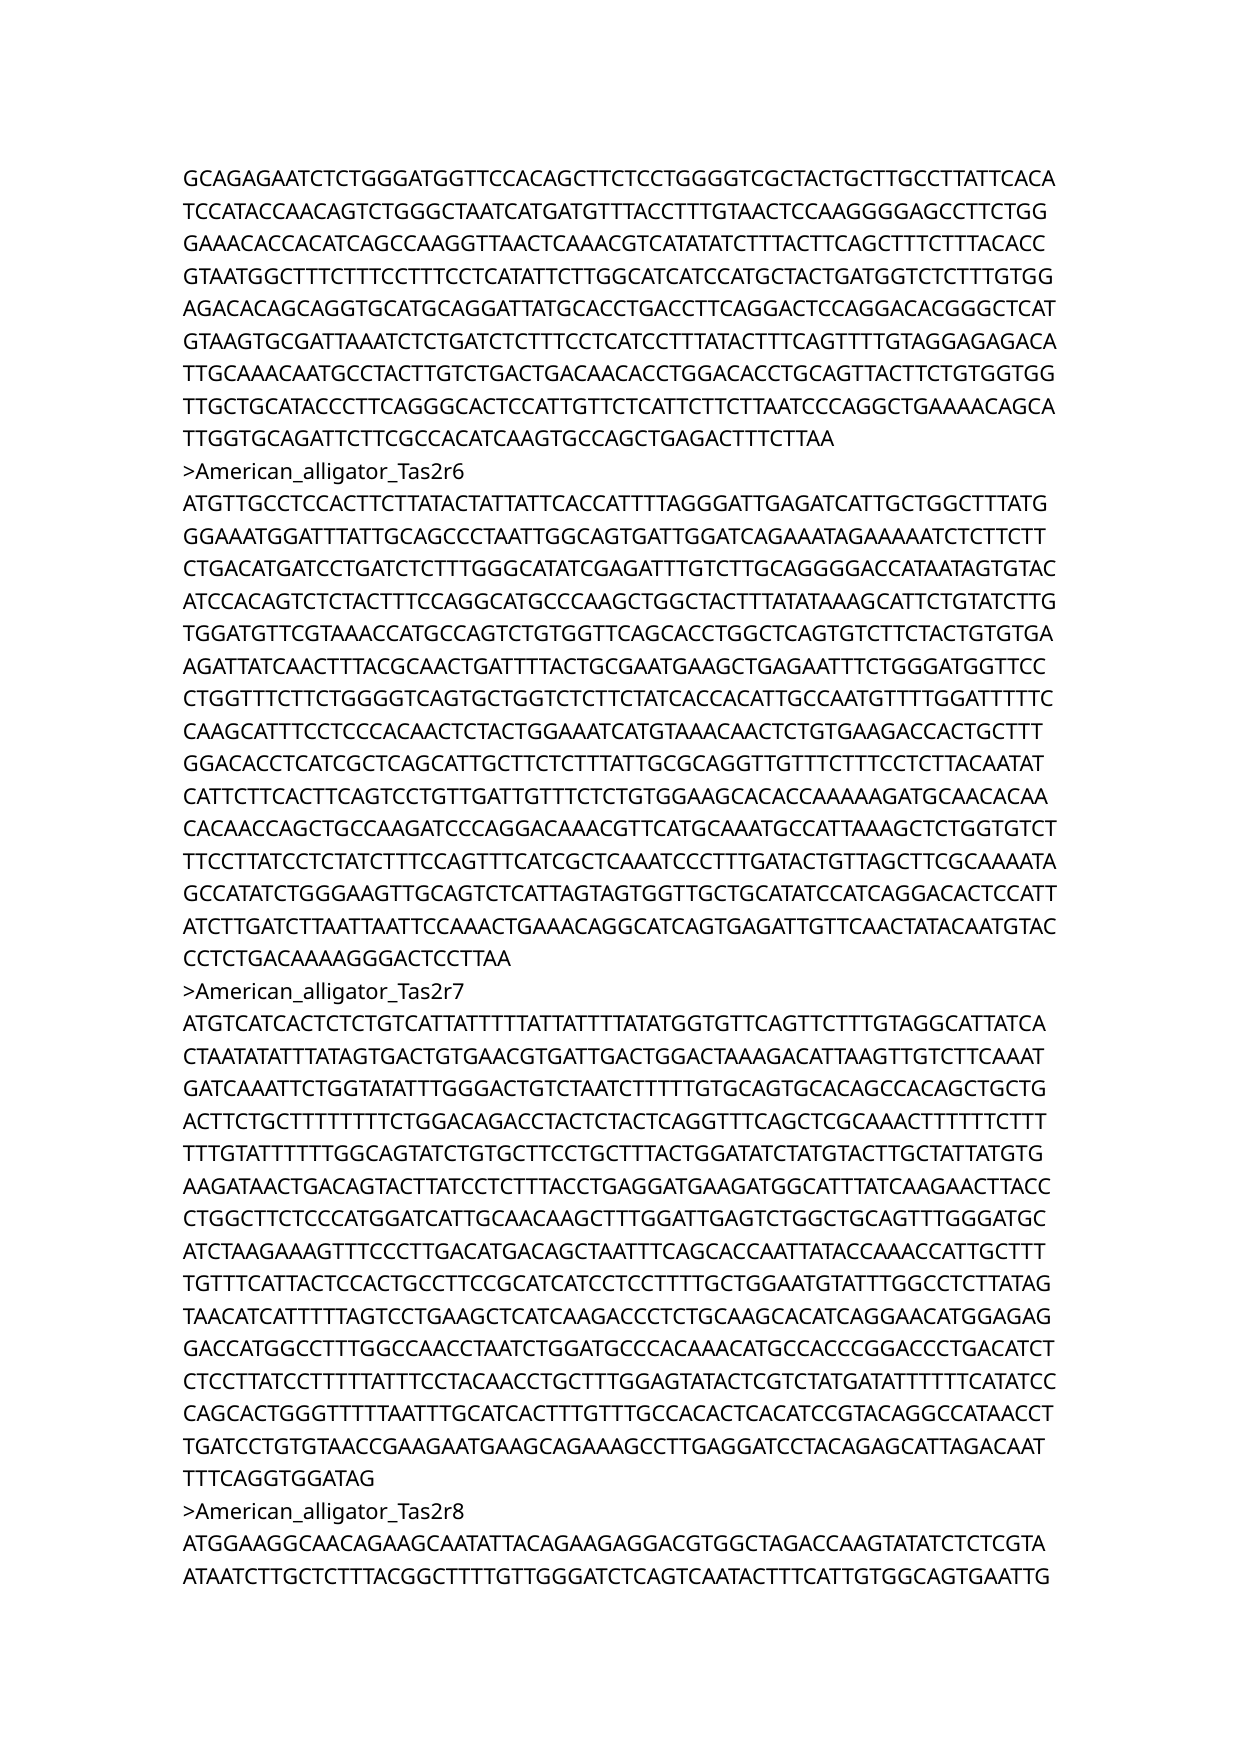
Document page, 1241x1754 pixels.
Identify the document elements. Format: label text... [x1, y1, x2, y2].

text >American_alligator_Tas2r8 [183, 1494, 1058, 1527]
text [183, 1527, 1058, 1592]
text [183, 162, 1058, 454]
text >American_alligator_Tas2r7 [183, 974, 1058, 1007]
text ATGTTGCCTCCACTTCTTATACTATTATTCACCATTTTAGGGATTGAGATCATTGCTGGCTTTATGGGAAATGGATTTATTGCAGCCCTAATTGGCAGTGATTGGATCAGAAATAGAAAAATCTCTTCTTCTGACATGATCCTGATCTCTTTGGGCATATCGAGATTTGTCTTGCAGGGGACCATAATAGTGTACATCCACAGTCTCTACTTTCCAGGCATGCCCAAGCTGGCTACTTTATATAAAGCATTCTGTATCTTGTGGATGTTCGTAAACCATGCCAGTCTGTGGTTCAGCACCTGGCTCAGTGTCTTCTACTGTGTGAAGATTATCAACTTTACGCAACTGATTTTACTGCGAATGAAGCTGAGAATTTCTGGGATGGTTCCCTGGTTTCTTCTGGGGTCAGTGCTGGTCTCTTCTATCACCACATTGCCAATGTTTTGGATTTTTCCAAGCATTTCCTCCCACAACTCTACTGGAAATCATGTAAACAACTCTGTGAAGACCACTGCTTTGGACACCTCATCGCTCAGCATTGCTTCTCTTTATTGCGCAGGTTGTTTCTTTCCTCTTACAATATCATTCTTCACTTCAGTCCTGTTGATTGTTTCTCTGTGGAAGCACACCAAAAAGATGCAACACAACACAACCAGCTGCCAAGATCCCAGGACAAACGTTCATGCAAATGCCATTAAAGCTCTGGTGTCTTTCCTTATCCTCTATCTTTCCAGTTTCATCGCTCAAATCCCTTTGATACTGTTAGCTTCGCAAAATAGCCATATCTGGGAAGTTGCAGTCTCATTAGTAGTGGTTGCTGCATATCCATCAGGACACTCCATTATCTTGATCTTAATTAATTCCAAACTGAAACAGGCATCAGTGAGATTGTTCAACTATACAATGTACCCTCTGACAAAAGGGACTCCTTAA [183, 487, 1058, 974]
text ATGTCATCACTCTCTGTCATTATTTTTATTATTTTATATGGTGTTCAGTTCTTTGTAGGCATTATCACTAATATATTTATAGTGACTGTGAACGTGATTGACTGGACTAAAGACATTAAGTTGTCTTCAAATGATCAAATTCTGGTATATTTGGGACTGTCTAATCTTTTTGTGCAGTGCACAGCCACAGCTGCTGACTTCTGCTTTTTTTTCTGGACAGACCTACTCTACTCAGGTTTCAGCTCGCAAACTTTTTTCTTTTTTGTATTTTTTGGCAGTATCTGTGCTTCCTGCTTTACTGGATATCTATGTACTTGCTATTATGTGAAGATAACTGACAGTACTTATCCTCTTTACCTGAGGATGAAGATGGCATTTATCAAGAACTTACCCTGGCTTCTCCCATGGATCATTGCAACAAGCTTTGGATTGAGTCTGGCTGCAGTTTGGGATGCATCTAAGAAAGTTTCCCTTGACATGACAGCTAATTTCAGCACCAATTATACCAAACCATTGCTTTTGTTTCATTACTCCACTGCCTTCCGCATCATCCTCCTTTTGCTGGAATGTATTTGGCCTCTTATAGTAACATCATTTTTAGTCCTGAAGCTCATCAAGACCCTCTGCAAGCACATCAGGAACATGGAGAGGACCATGGCCTTTGGCCAACCTAATCTGGATGCCCACAAACATGCCACCCGGACCCTGACATCTCTCCTTATCCTTTTTATTTCCTACAACCTGCTTTGGAGTATACTCGTCTATGATATTTTTTCATATCCCAGCACTGGGTTTTTAATTTGCATCACTTTGTTTGCCACACTCACATCCGTACAGGCCATAACCTTGATCCTGTGTAACCGAAGAATGAAGCAGAAAGCCTTGAGGATCCTACAGAGCATTAGACAATTTTCAGGTGGATAG [183, 1007, 1058, 1494]
text >American_alligator_Tas2r6 [183, 454, 1058, 487]
